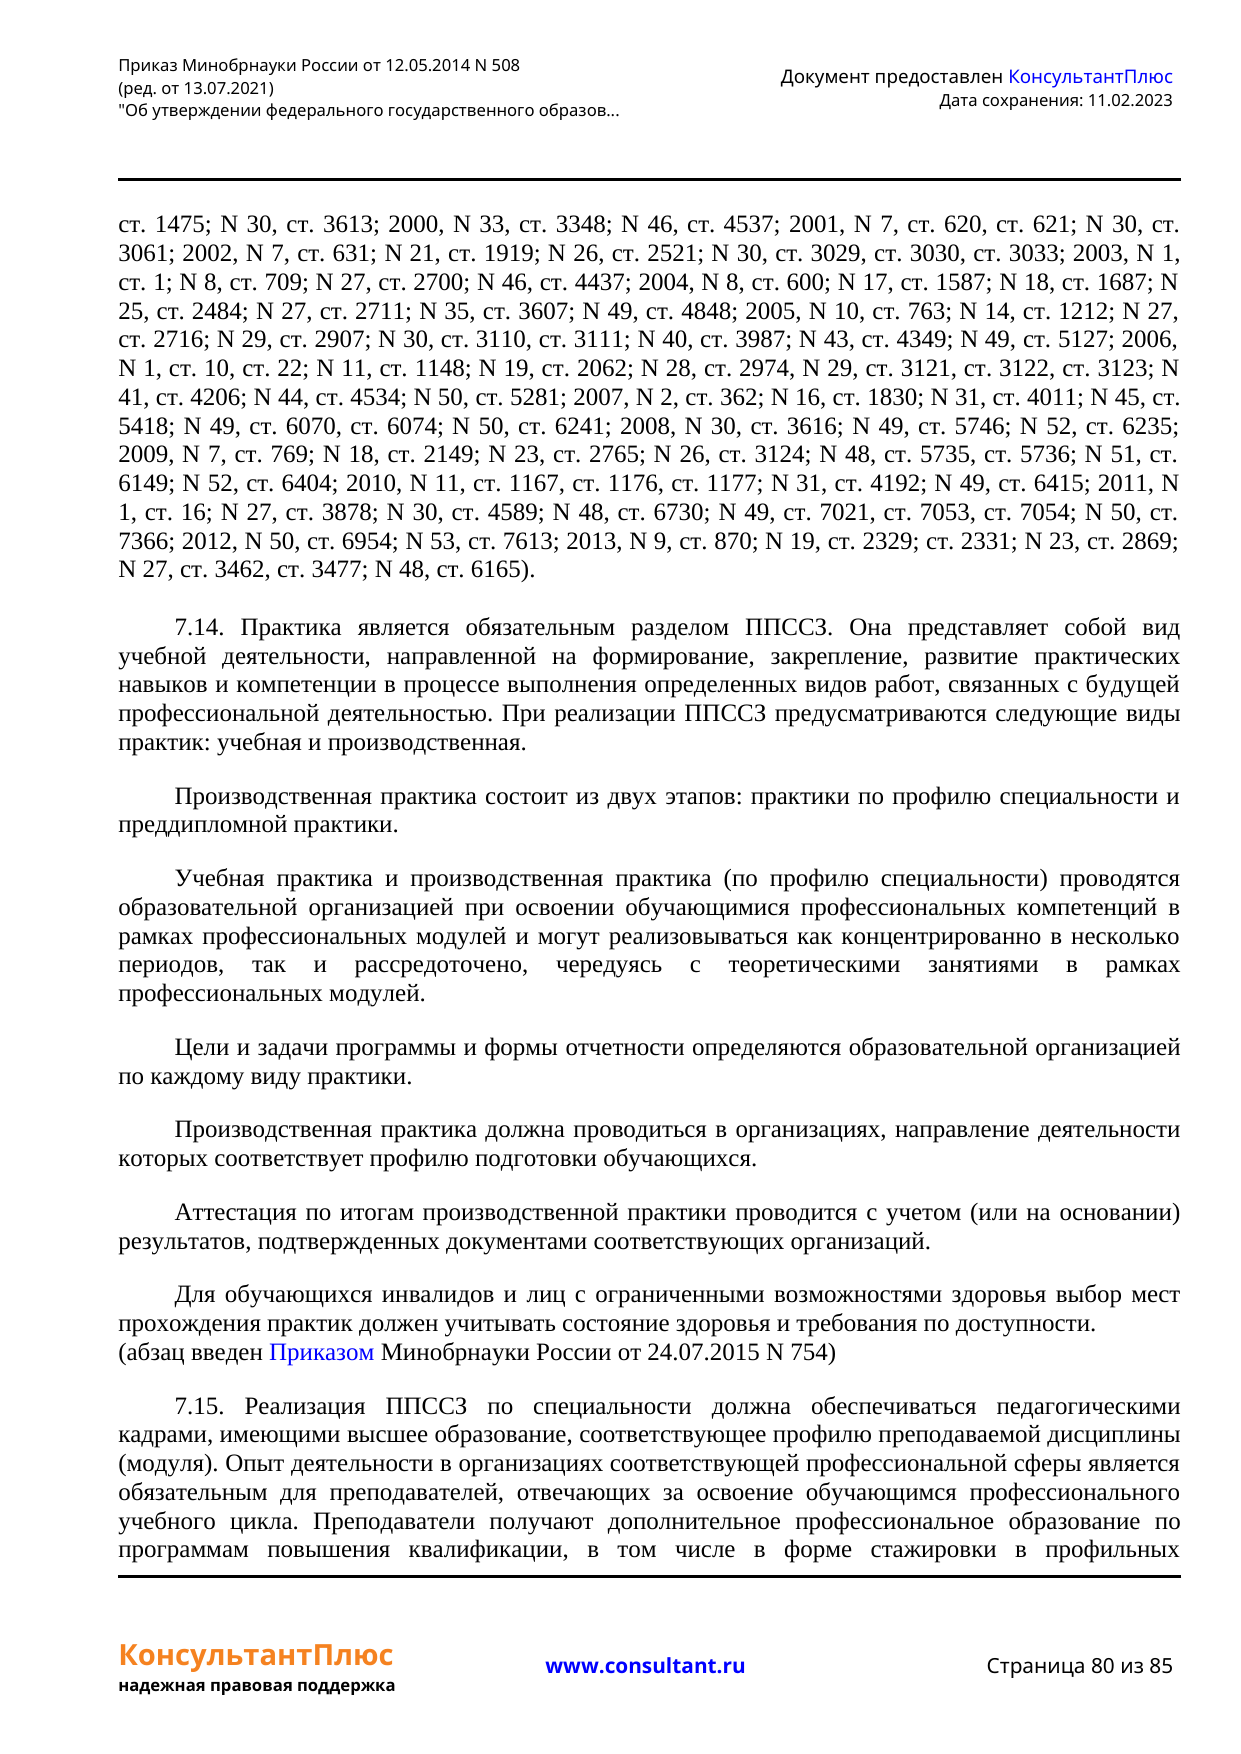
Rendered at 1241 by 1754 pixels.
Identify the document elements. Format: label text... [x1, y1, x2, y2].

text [118, 1391, 1181, 1563]
text Для обучающихся инвалидов и лиц с ограниченными возможностями здоровья выбор мест прохождения практик должен учитывать состояние здоровья и требования по доступности. [118, 1279, 1181, 1337]
text 7.14. Практика является обязательным разделом ППССЗ. Она представляет собой вид учебной деятельности, направленной на формирование, закрепление, развитие практических навыков и компетенции в процессе выполнения определенных видов работ, связанных с будущей профессиональной деятельностью. При реализации ППССЗ предусматриваются следующие виды практик: учебная и производственная. [118, 612, 1181, 756]
text (абзац введен Приказом Минобрнауки России от 24.07.2015 N 754) [118, 1337, 1181, 1366]
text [118, 209, 1181, 583]
text Цели и задачи программы и формы отчетности определяются образовательной организацией по каждому виду практики. [118, 1032, 1181, 1089]
text Аттестация по итогам производственной практики проводится с учетом (или на основании) результатов, подтвержденных документами соответствующих организаций. [118, 1197, 1181, 1254]
text Производственная практика состоит из двух этапов: практики по профилю специальности и преддипломной практики. [118, 781, 1181, 838]
text Производственная практика должна проводиться в организациях, направление деятельности которых соответствует профилю подготовки обучающихся. [118, 1114, 1181, 1172]
text Учебная практика и производственная практика (по профилю специальности) проводятся образовательной организацией при освоении обучающимися профессиональных компетенций в рамках профессиональных модулей и могут реализовываться как концентрированно в несколько периодов, так и рассредоточено, чередуясь с теоретическими занятиями в рамках профессиональных модулей. [118, 863, 1181, 1007]
